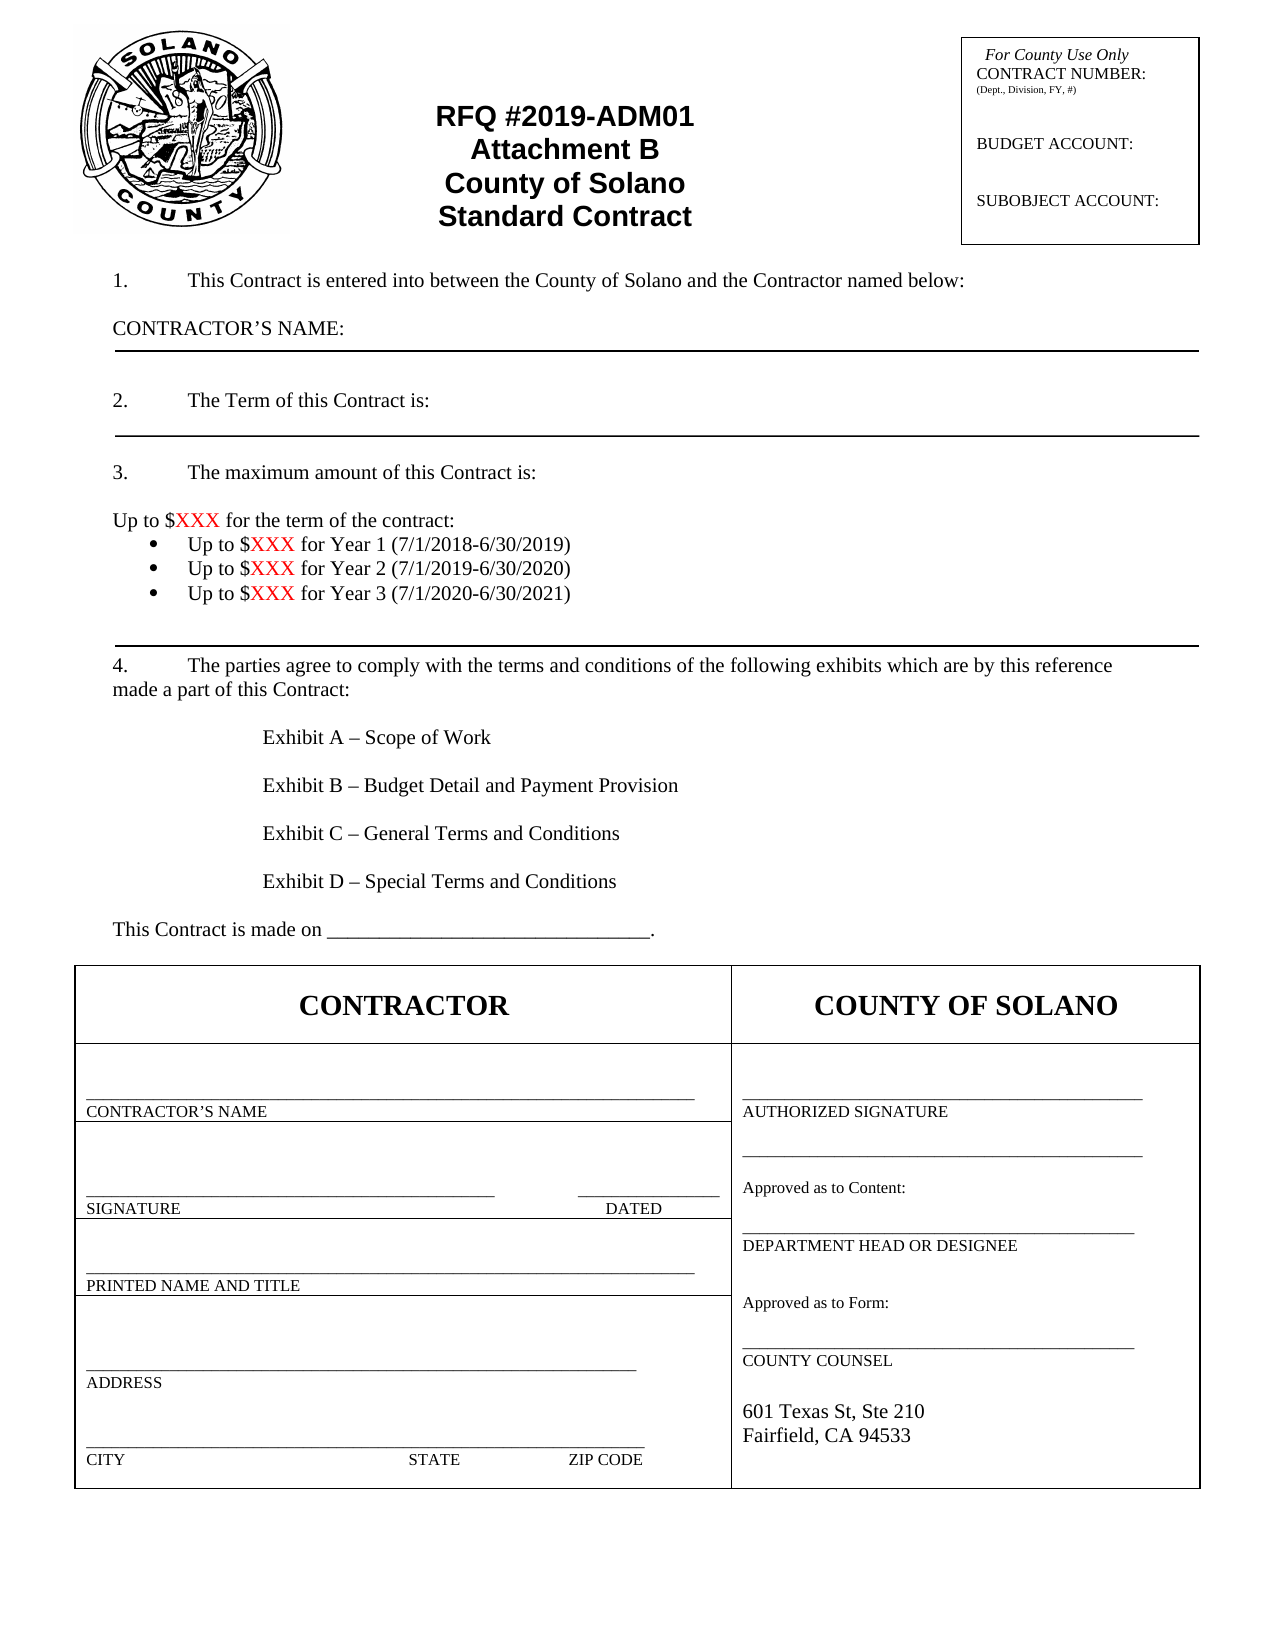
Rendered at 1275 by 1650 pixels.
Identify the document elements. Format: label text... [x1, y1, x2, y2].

picture [73, 24, 290, 234]
table_header [732, 966, 1199, 1043]
list The maximum amount of this Contract is: [112, 460, 1162, 484]
text Exhibit B – Budget Detail and Payment Provision [112, 773, 1162, 797]
list The Term of this Contract is: [112, 388, 1162, 412]
list This Contract is entered into between the County of Solano and the Contractor named below: [112, 268, 1162, 292]
list Up to $XXX for Year 2 (7/1/2019-6/30/2020) [150, 556, 1162, 580]
table_cell _________________________________________________________________________ CONTRACTOR’S NAME [76, 1044, 731, 1121]
text Exhibit C – General Terms and Conditions [112, 821, 1162, 845]
text Up to $XXX for the term of the contract: [112, 508, 1162, 532]
text Exhibit D – Special Terms and Conditions [112, 869, 1162, 893]
table_cell __________________________________________________________________ ADDRESS ___________________________________________________________________ CITY STATE ZIP CODE [76, 1296, 731, 1488]
list The parties agree to comply with the terms and conditions of the following exhibits which are by this reference made a part of this Contract: [112, 653, 1162, 701]
list Up to $XXX for Year 3 (7/1/2020-6/30/2021) [150, 580, 1162, 604]
table_cell _________________________________________________________________________ PRINTED NAME AND TITLE [76, 1219, 731, 1295]
text CONTRACTOR’S NAME: [112, 316, 1162, 340]
table_cell _________________________________________________ _________________ SIGNATURE DATED [76, 1122, 731, 1218]
text Exhibit A – Scope of Work [112, 725, 1162, 749]
text This Contract is made on _______________________________. [112, 917, 1162, 941]
list Up to $XXX for Year 1 (7/1/2018-6/30/2019) [150, 532, 1162, 556]
table_cell ________________________________________________ AUTHORIZED SIGNATURE ________________________________________________ Approved as to Content: _______________________________________________ DEPARTMENT HEAD OR DESIGNEE Approved as to Form: _______________________________________________ COUNTY COUNSEL 601 Texas St, Ste 210 Fairfield, CA 94533 [732, 1044, 1199, 1488]
table_header CONTRACTOR [76, 966, 731, 1043]
